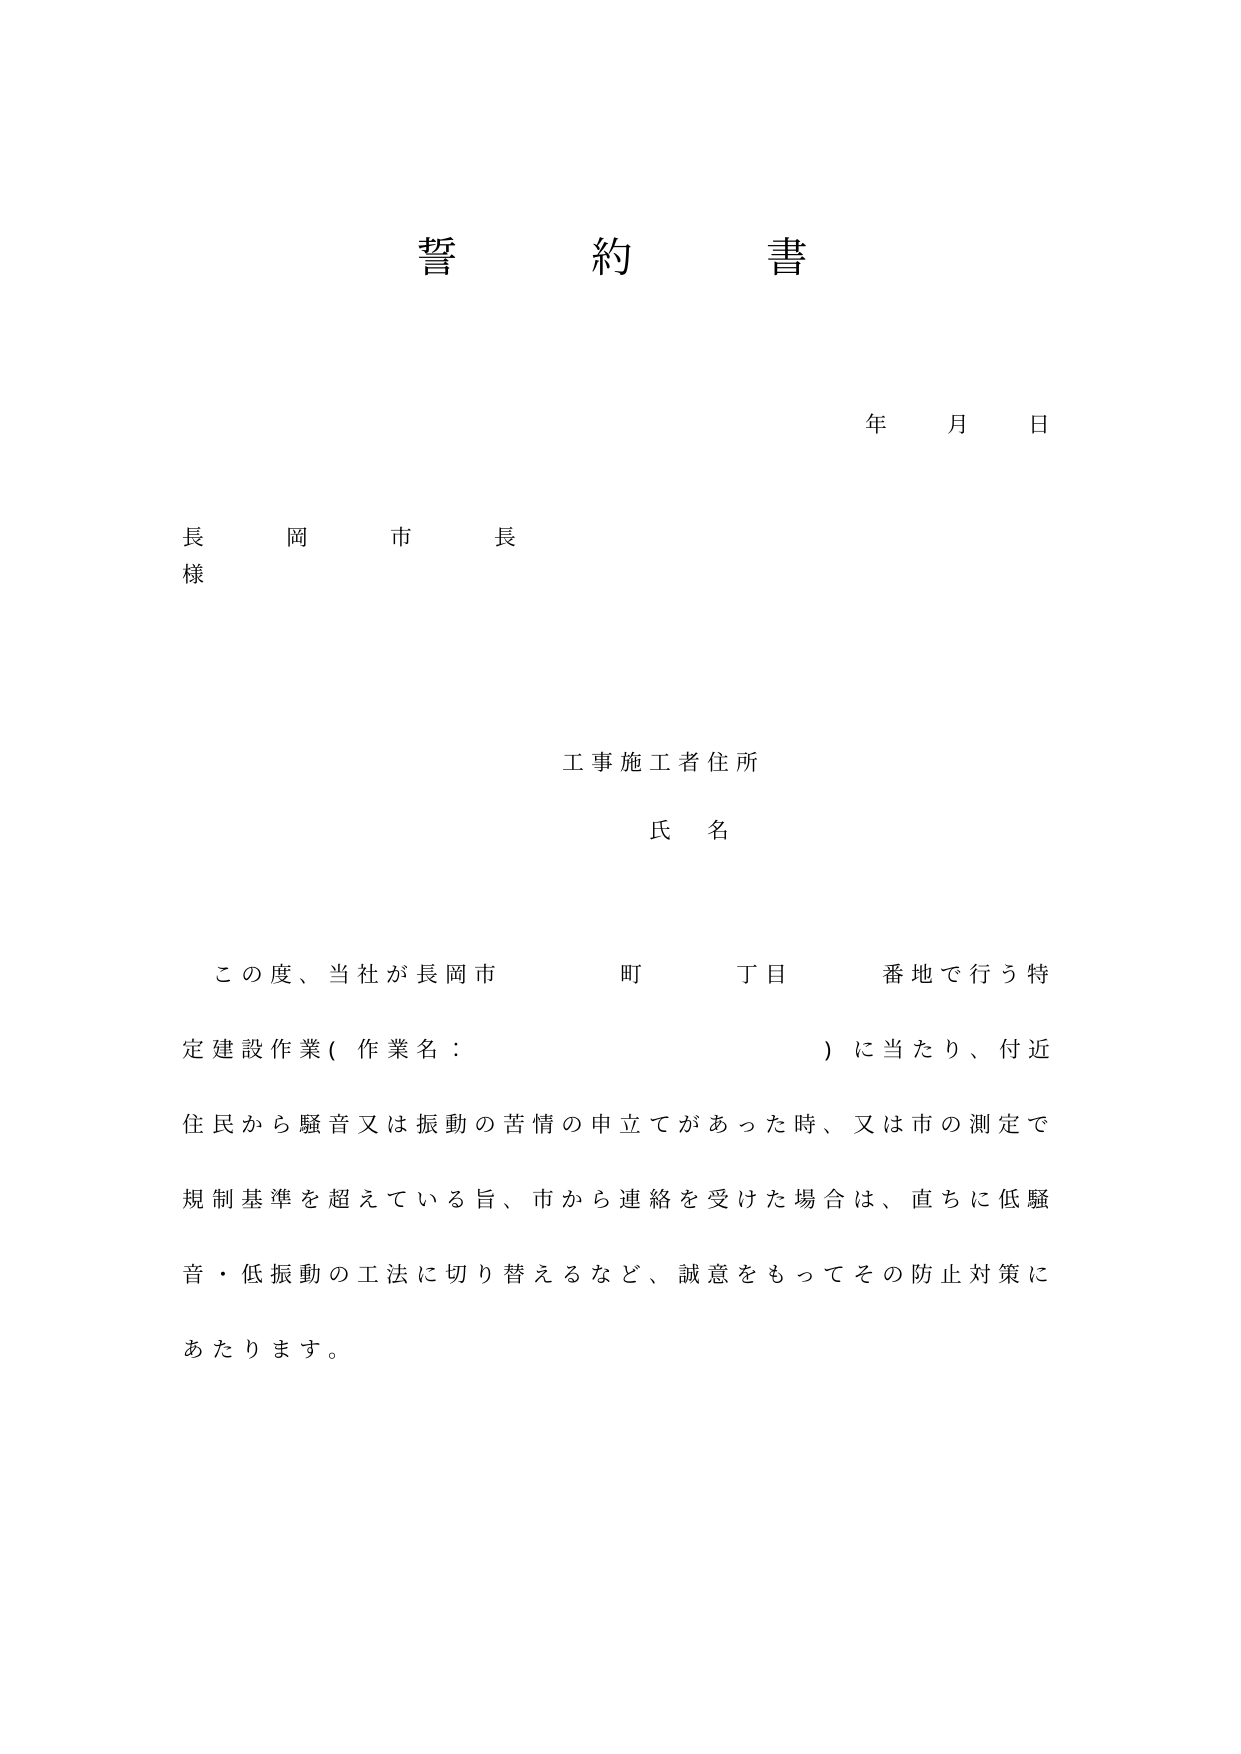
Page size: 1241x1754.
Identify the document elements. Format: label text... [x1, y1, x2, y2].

text 長岡市長 様 [183, 517, 523, 592]
text 年 月 日 [183, 404, 1058, 442]
text この度､当社が長岡市 町 丁目 番地で行う特定建設作業(作業名： )に当たり､付近住民から騒音又は振動の苦情の申立てがあった時､又は市の測定で規制基準を超えている旨､市から連絡を受けた場合は､直ちに低騒音・低振動の工法に切り替えるなど､誠意をもってその防止対策にあたります。 [183, 955, 1058, 1367]
text 氏 名 [183, 811, 1058, 848]
text 誓 約 書 [183, 217, 1058, 292]
text 工事施工者住所 [183, 742, 1058, 779]
